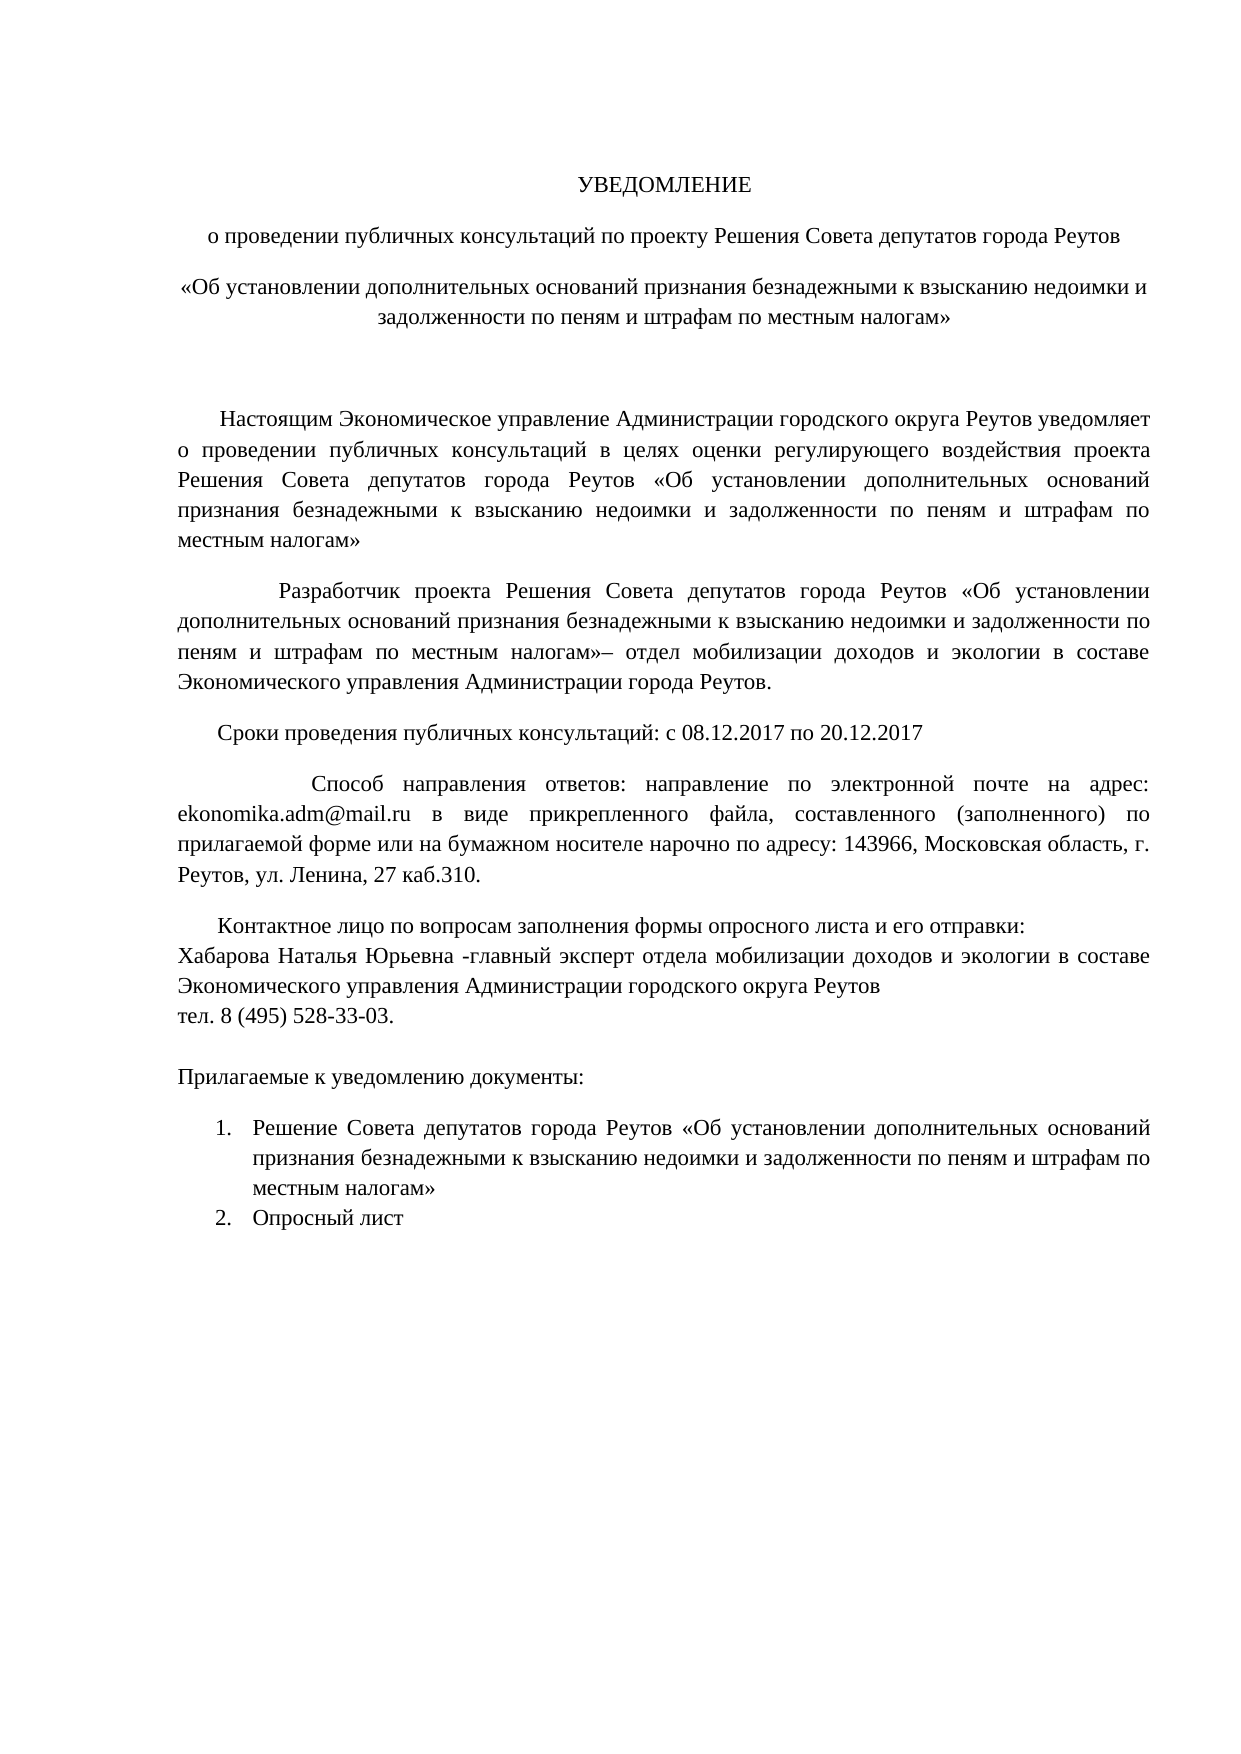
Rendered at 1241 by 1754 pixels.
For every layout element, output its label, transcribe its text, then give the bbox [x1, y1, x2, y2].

text Прилагаемые к уведомлению документы: [177, 1063, 1152, 1089]
text Настоящим Экономическое управление Администрации городского округа Реутов уведомляет о проведении публичных консультаций в целях оценки регулирующего воздействия проекта Решения Совета депутатов города Реутов «Об установлении дополнительных оснований признания безнадежными к взысканию недоимки и задолженности по пеням и штрафам по местным налогам» [177, 406, 1152, 553]
text тел. 8 (495) 528-33-03. [177, 1002, 1152, 1029]
text Контактное лицо по вопросам заполнения формы опросного листа и его отправки: [177, 912, 1152, 938]
text Хабарова Наталья Юрьевна -главный эксперт отдела мобилизации доходов и экологии в составе Экономического управления Администрации городского округа Реутов [177, 942, 1152, 998]
list Решение Совета депутатов города Реутов «Об установлении дополнительных оснований признания безнадежными к взысканию недоимки и задолженности по пеням и штрафам по местным налогам» [215, 1114, 1152, 1201]
list Опросный лист [215, 1204, 1152, 1231]
text о проведении публичных консультаций по проекту Решения Совета депутатов города Реутов [177, 222, 1152, 248]
text «Об установлении дополнительных оснований признания безнадежными к взысканию недоимки и задолженности по пеням и штрафам по местным налогам» [177, 273, 1152, 330]
text Сроки проведения публичных консультаций: с 08.12.2017 по 20.12.2017 [177, 719, 1152, 745]
text Способ направления ответов: направление по электронной почте на адрес: ekonomika.adm@mail.ru в виде прикрепленного файла, составленного (заполненного) по прилагаемой форме или на бумажном носителе нарочно по адресу: 143966, Московская область, г. Реутов, ул. Ленина, 27 каб.310. [177, 770, 1152, 887]
text Разработчик проекта Решения Совета депутатов города Реутов «Об установлении дополнительных оснований признания безнадежными к взысканию недоимки и задолженности по пеням и штрафам по местным налогам»– отдел мобилизации доходов и экологии в составе Экономического управления Администрации города Реутов. [177, 577, 1152, 694]
text УВЕДОМЛЕНИЕ [177, 171, 1152, 197]
